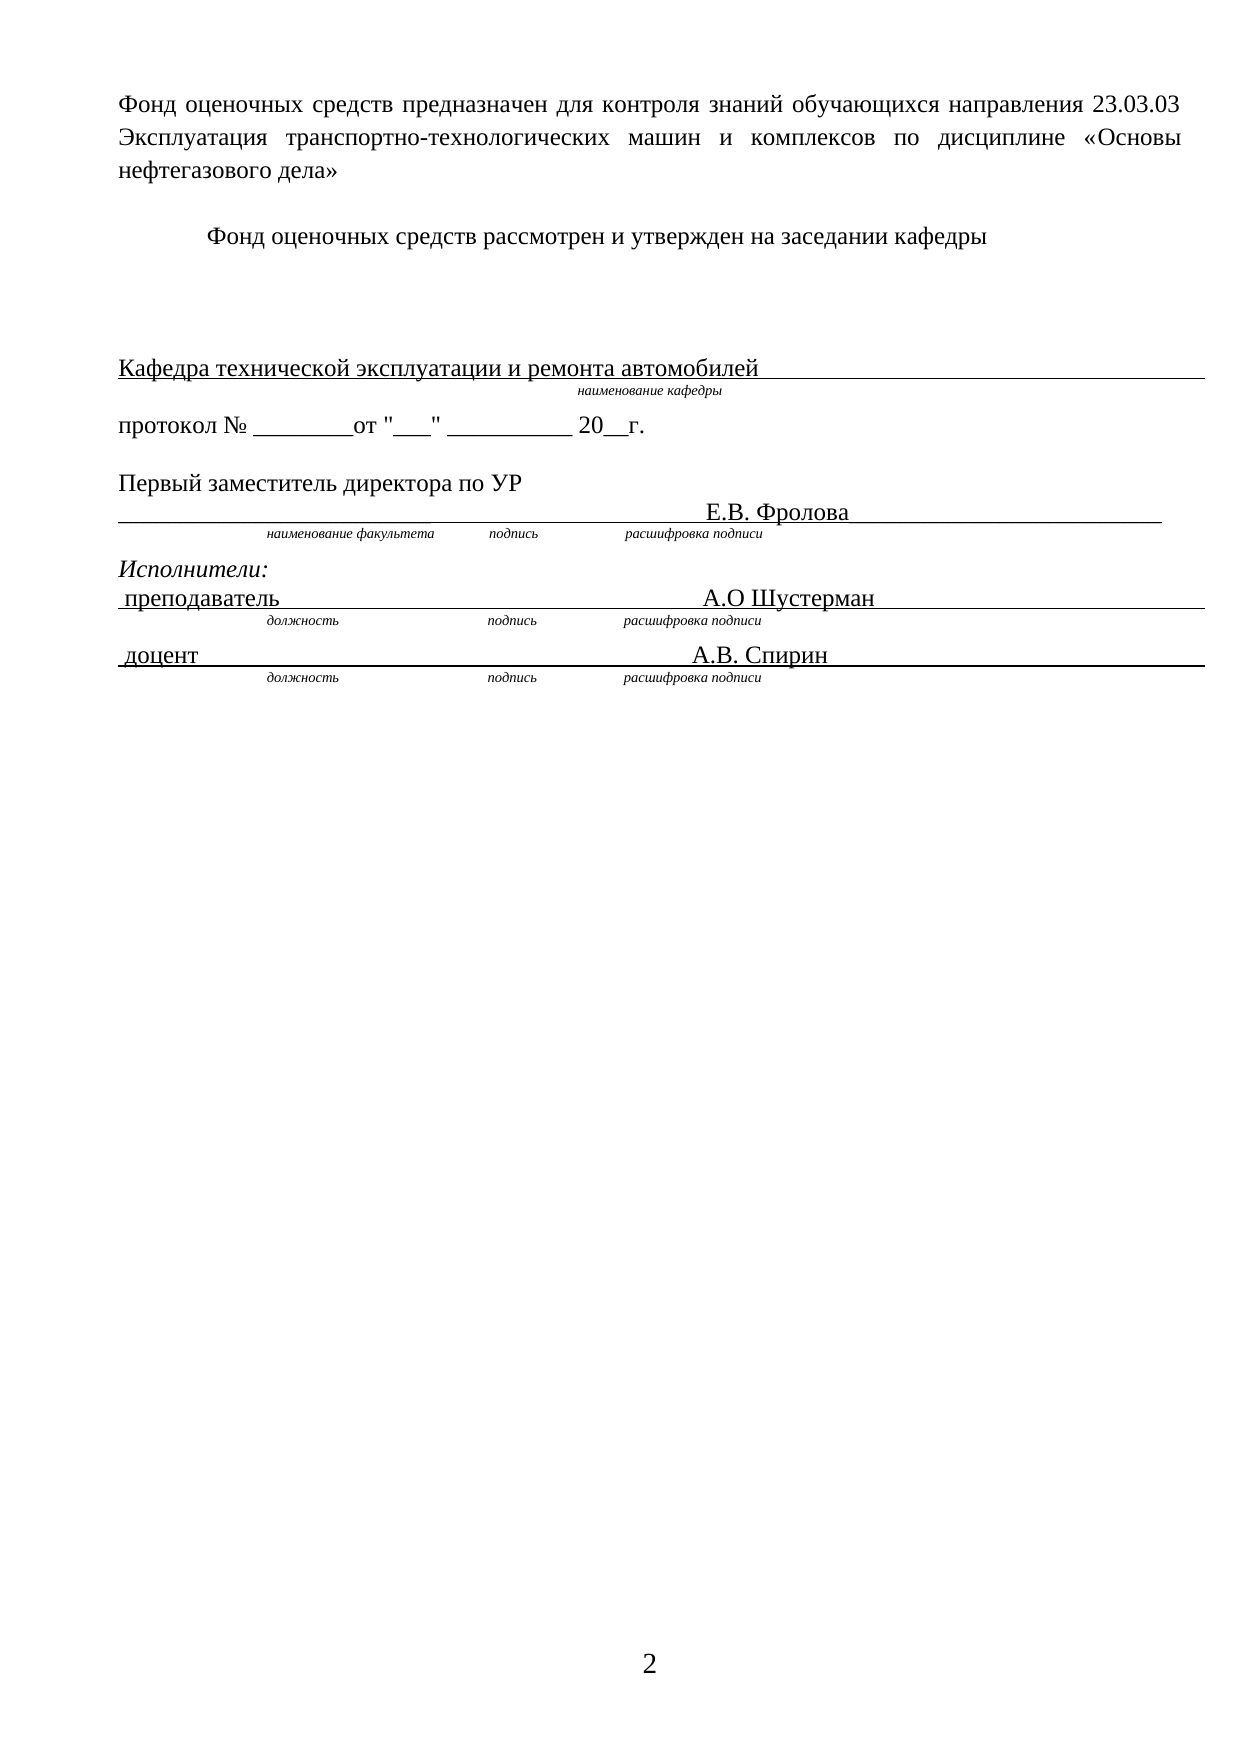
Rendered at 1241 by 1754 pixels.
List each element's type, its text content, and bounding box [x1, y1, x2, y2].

text Фонд оценочных средств рассмотрен и утвержден на заседании кафедры [118, 221, 1181, 249]
text протокол № ________от "___" __________ 20__г. [118, 410, 1181, 439]
text наименование кафедры [118, 382, 1181, 410]
text Кафедра технической эксплуатации и ремонта автомобилей [118, 353, 1181, 378]
text должность подпись расшифровка подписи [118, 669, 1181, 698]
text преподаватель А.О Шустерман [118, 583, 1181, 608]
text доцент А.В. Спирин [118, 640, 1181, 665]
text Первый заместитель директора по УР [118, 468, 1181, 497]
text наименование факультета подпись расшифровка подписи [118, 525, 1181, 554]
text Исполнители: [118, 554, 1181, 583]
text Фонд оценочных средств предназначен для контроля знаний обучающихся направления 23.03.03 Эксплуатация транспортно-технологических машин и комплексов по дисциплине «Основы нефтегазового дела» [118, 89, 1181, 183]
text должность подпись расшифровка подписи [118, 612, 1181, 640]
text _________________________ Е.В. Фролова_________________________ [118, 497, 1181, 525]
